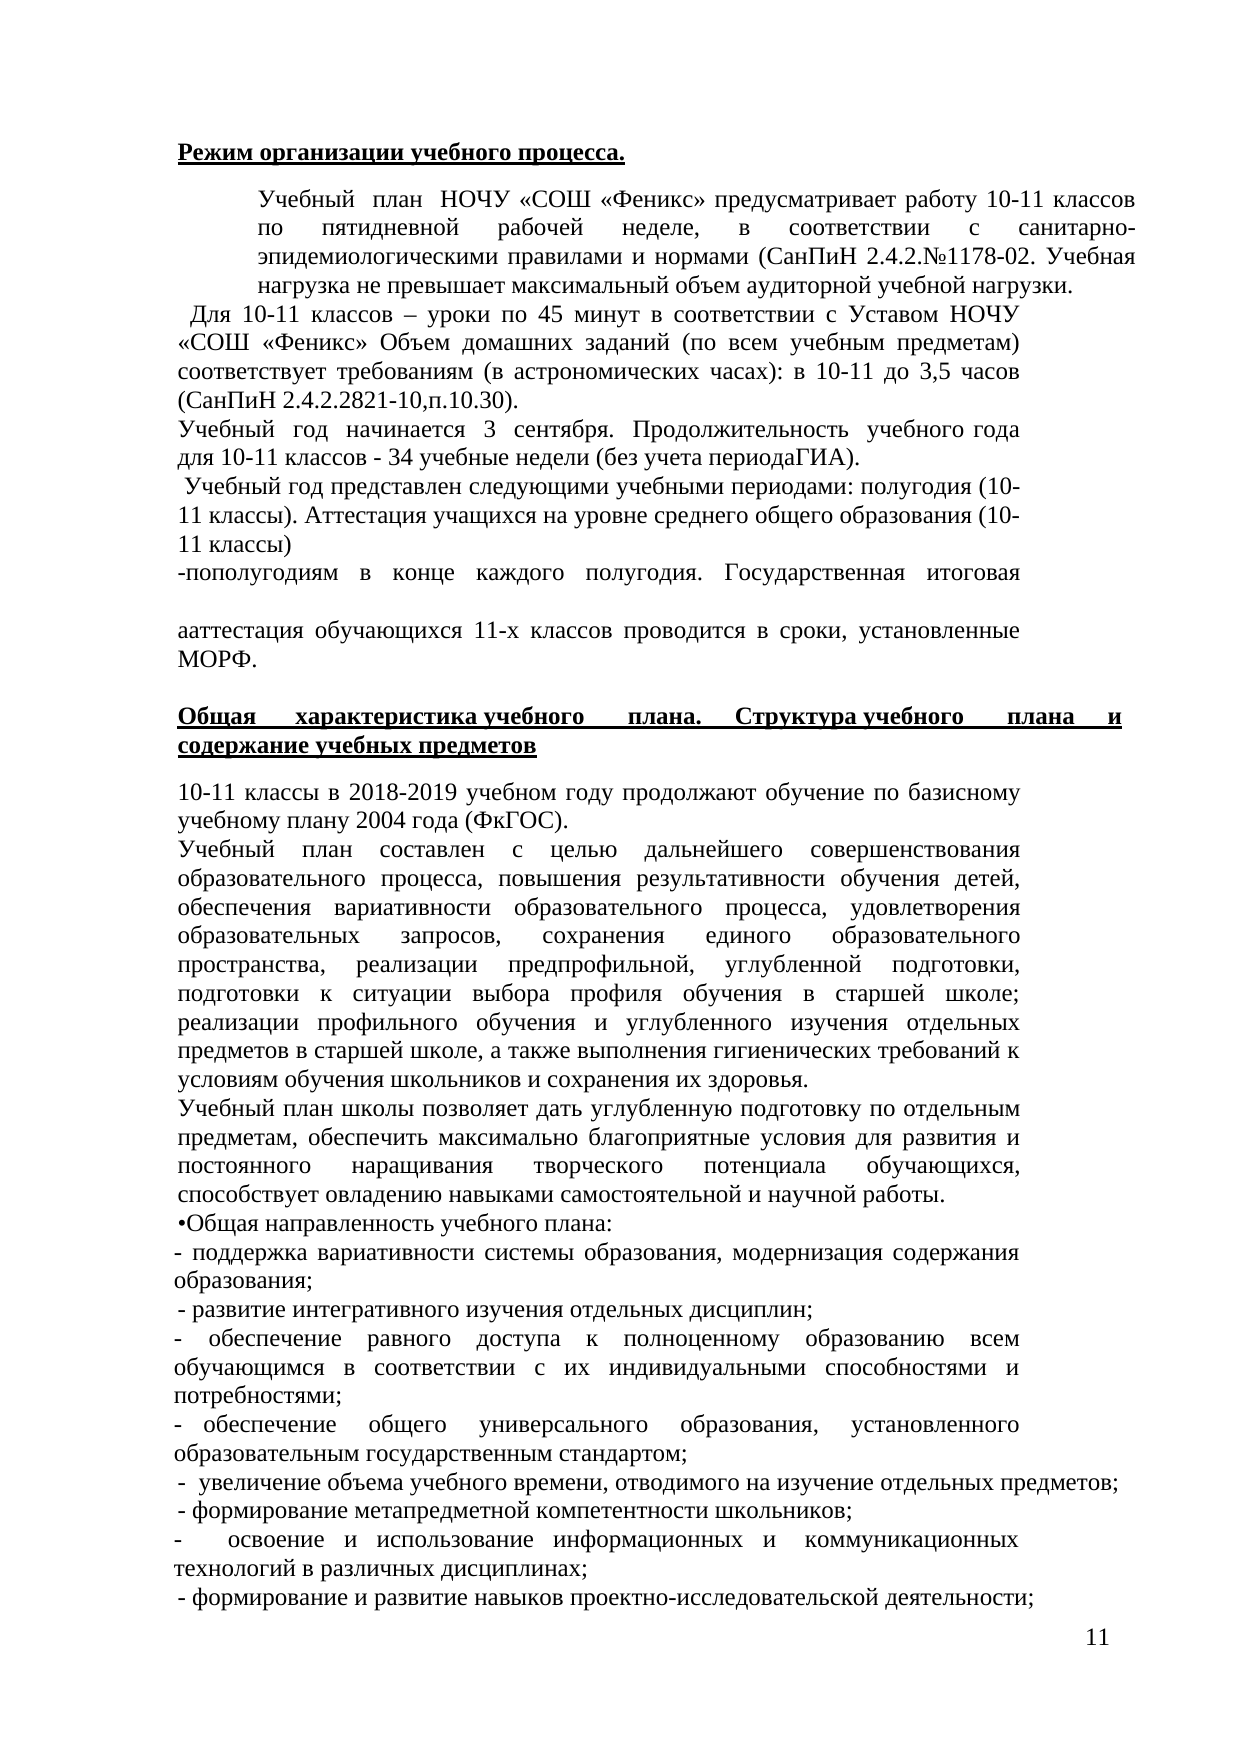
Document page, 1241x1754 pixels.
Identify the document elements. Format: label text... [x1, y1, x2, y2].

text 10-11 классы в 2018-2019 учебном году продолжают обучение по базисному учебному плану 2004 года (ФкГОС). [177, 777, 1021, 834]
text Учебный план составлен с целью дальнейшего совершенствования образовательного процесса, повышения результативности обучения детей, обеспечения вариативности образовательного процесса, удовлетворения образовательных запросов, сохранения единого образовательного пространства, реализации предпрофильной, углубленной подготовки, подготовки к ситуации выбора профиля обучения в старшей школе; реализации профильного обучения и углубленного изучения отдельных предметов в старшей школе, а также выполнения гигиенических требований к условиям обучения школьников и сохранения их здоровья. [177, 834, 1021, 1093]
text Общая характеристика учебного плана. Структура учебного плана и [177, 701, 1137, 730]
text -пополугодиям в конце каждого полугодия. Государственная итоговая ааттестация обучающихся 11-х классов проводится в сроки, установленные МОРФ. [177, 557, 1021, 672]
list освоение и использование информационных и коммуникационных технологий в различных дисциплинах; [173, 1524, 1020, 1582]
text содержание учебных предметов [177, 730, 1137, 759]
text Учебный план школы позволяет дать углубленную подготовку по отдельным предметам, обеспечить максимально благоприятные условия для развития и постоянного наращивания творческого потенциала обучающихся, способствует овладению навыками самостоятельной и научной работы. [177, 1093, 1021, 1208]
list развитие интегративного изучения отдельных дисциплин; [177, 1294, 1137, 1323]
list обеспечение общего универсального образования, установленного образовательным государственным стандартом; [173, 1409, 1020, 1467]
text •Общая направленность учебного плана: [177, 1208, 1137, 1237]
text Для 10-11 классов – уроки по 45 минут в соответствии с Уставом НОЧУ «СОШ «Феникс» Объем домашних заданий (по всем учебным предметам) соответствует требованиям (в астрономических часах): в 10-11 до 3,5 часов (СанПиН 2.4.2.2821-10,п.10.30). [177, 299, 1021, 414]
text Учебный год представлен следующими учебными периодами: полугодия (10-11 классы). Аттестация учащихся на уровне среднего общего образования (10-11 классы) [177, 471, 1021, 557]
list формирование метапредметной компетентности школьников; [177, 1495, 1137, 1524]
list поддержка вариативности системы образования, модернизация содержания образования; [173, 1237, 1020, 1294]
text Учебный план НОЧУ «СОШ «Феникс» предусматривает работу 10-11 классов по пятидневной рабочей неделе, в соответствии с санитарно-эпидемиологическими правилами и нормами (СанПиН 2.4.2.№1178-02. Учебная нагрузка не превышает максимальный объем аудиторной учебной нагрузки. [257, 184, 1137, 299]
text Режим организации учебного процесса. [177, 137, 1137, 166]
text Учебный год начинается 3 сентября. Продолжительность учебного года для 10-11 классов - 34 учебные недели (без учета периодаГИА). [177, 414, 1021, 471]
list увеличение объема учебного времени, отводимого на изучение отдельных предметов; [177, 1467, 1137, 1495]
list обеспечение равного доступа к полноценному образованию всем обучающимся в соответствии с их индивидуальными способностями и потребностями; [173, 1323, 1020, 1409]
list формирование и развитие навыков проектно-исследовательской деятельности; [177, 1582, 1137, 1610]
